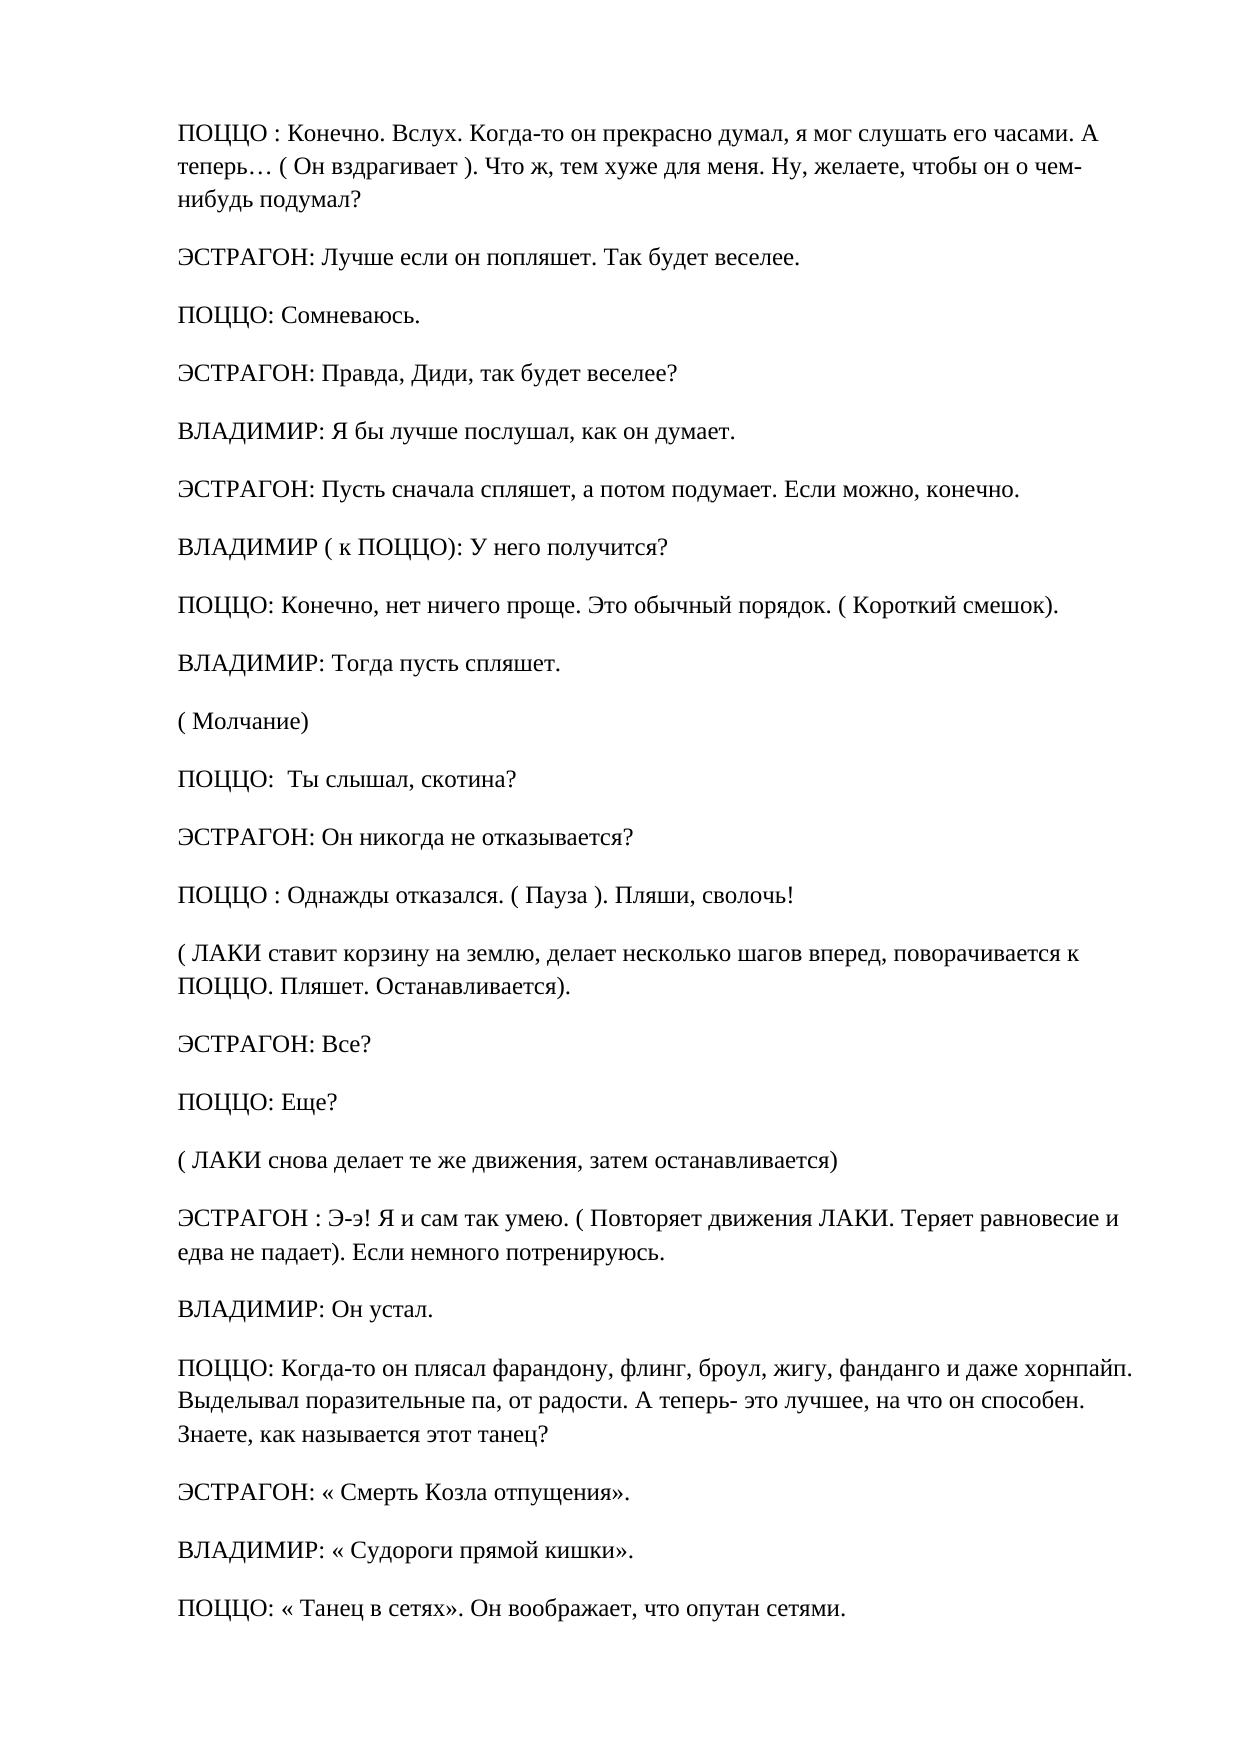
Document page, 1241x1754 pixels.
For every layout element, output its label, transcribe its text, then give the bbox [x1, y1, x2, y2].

text ПОЦЦО: « Танец в сетях». Он воображает, что опутан сетями. [177, 1593, 1152, 1621]
text ПОЦЦО: Сомневаюсь. [177, 300, 1152, 329]
text ПОЦЦО: Конечно, нет ничего проще. Это обычный порядок. ( Короткий смешок). [177, 590, 1152, 619]
text ВЛАДИМИР ( к ПОЦЦО): У него получится? [177, 532, 1152, 561]
text ВЛАДИМИР: Тогда пусть спляшет. [177, 648, 1152, 677]
text ЭСТРАГОН: « Смерть Козла отпущения». [177, 1477, 1152, 1505]
text ПОЦЦО: Когда-то он плясал фарандону, флинг, броул, жигу, фанданго и даже хорнпайп. Выделывал поразительные па, от радости. А теперь- это лучшее, на что он способен. Знаете, как называется этот танец? [177, 1353, 1152, 1447]
text ЭСТРАГОН: Лучше если он попляшет. Так будет веселее. [177, 242, 1152, 271]
text ( Молчание) [177, 706, 1152, 735]
text ВЛАДИМИР: « Судороги прямой кишки». [177, 1535, 1152, 1563]
text ВЛАДИМИР: Он устал. [177, 1294, 1152, 1323]
text ЭСТРАГОН: Он никогда не отказывается? [177, 822, 1152, 851]
text ( ЛАКИ ставит корзину на землю, делает несколько шагов вперед, поворачивается к ПОЦЦО. Пляшет. Останавливается). [177, 938, 1152, 1000]
text ПОЦЦО : Конечно. Вслух. Когда-то он прекрасно думал, я мог слушать его часами. А теперь… ( Он вздрагивает ). Что ж, тем хуже для меня. Ну, желаете, чтобы он о чем-нибудь подумал? [177, 118, 1152, 213]
text ЭСТРАГОН: Правда, Диди, так будет веселее? [177, 358, 1152, 387]
text ЭСТРАГОН: Пусть сначала спляшет, а потом подумает. Если можно, конечно. [177, 474, 1152, 503]
text ВЛАДИМИР: Я бы лучше послушал, как он думает. [177, 416, 1152, 445]
text ЭСТРАГОН: Все? [177, 1029, 1152, 1058]
text ЭСТРАГОН : Э-э! Я и сам так умею. ( Повторяет движения ЛАКИ. Теряет равновесие и едва не падает). Если немного потренируюсь. [177, 1203, 1152, 1265]
text ( ЛАКИ снова делает те же движения, затем останавливается) [177, 1146, 1152, 1174]
text ПОЦЦО: Еще? [177, 1087, 1152, 1116]
text ПОЦЦО : Однажды отказался. ( Пауза ). Пляши, сволочь! [177, 880, 1152, 909]
text ПОЦЦО: Ты слышал, скотина? [177, 764, 1152, 793]
